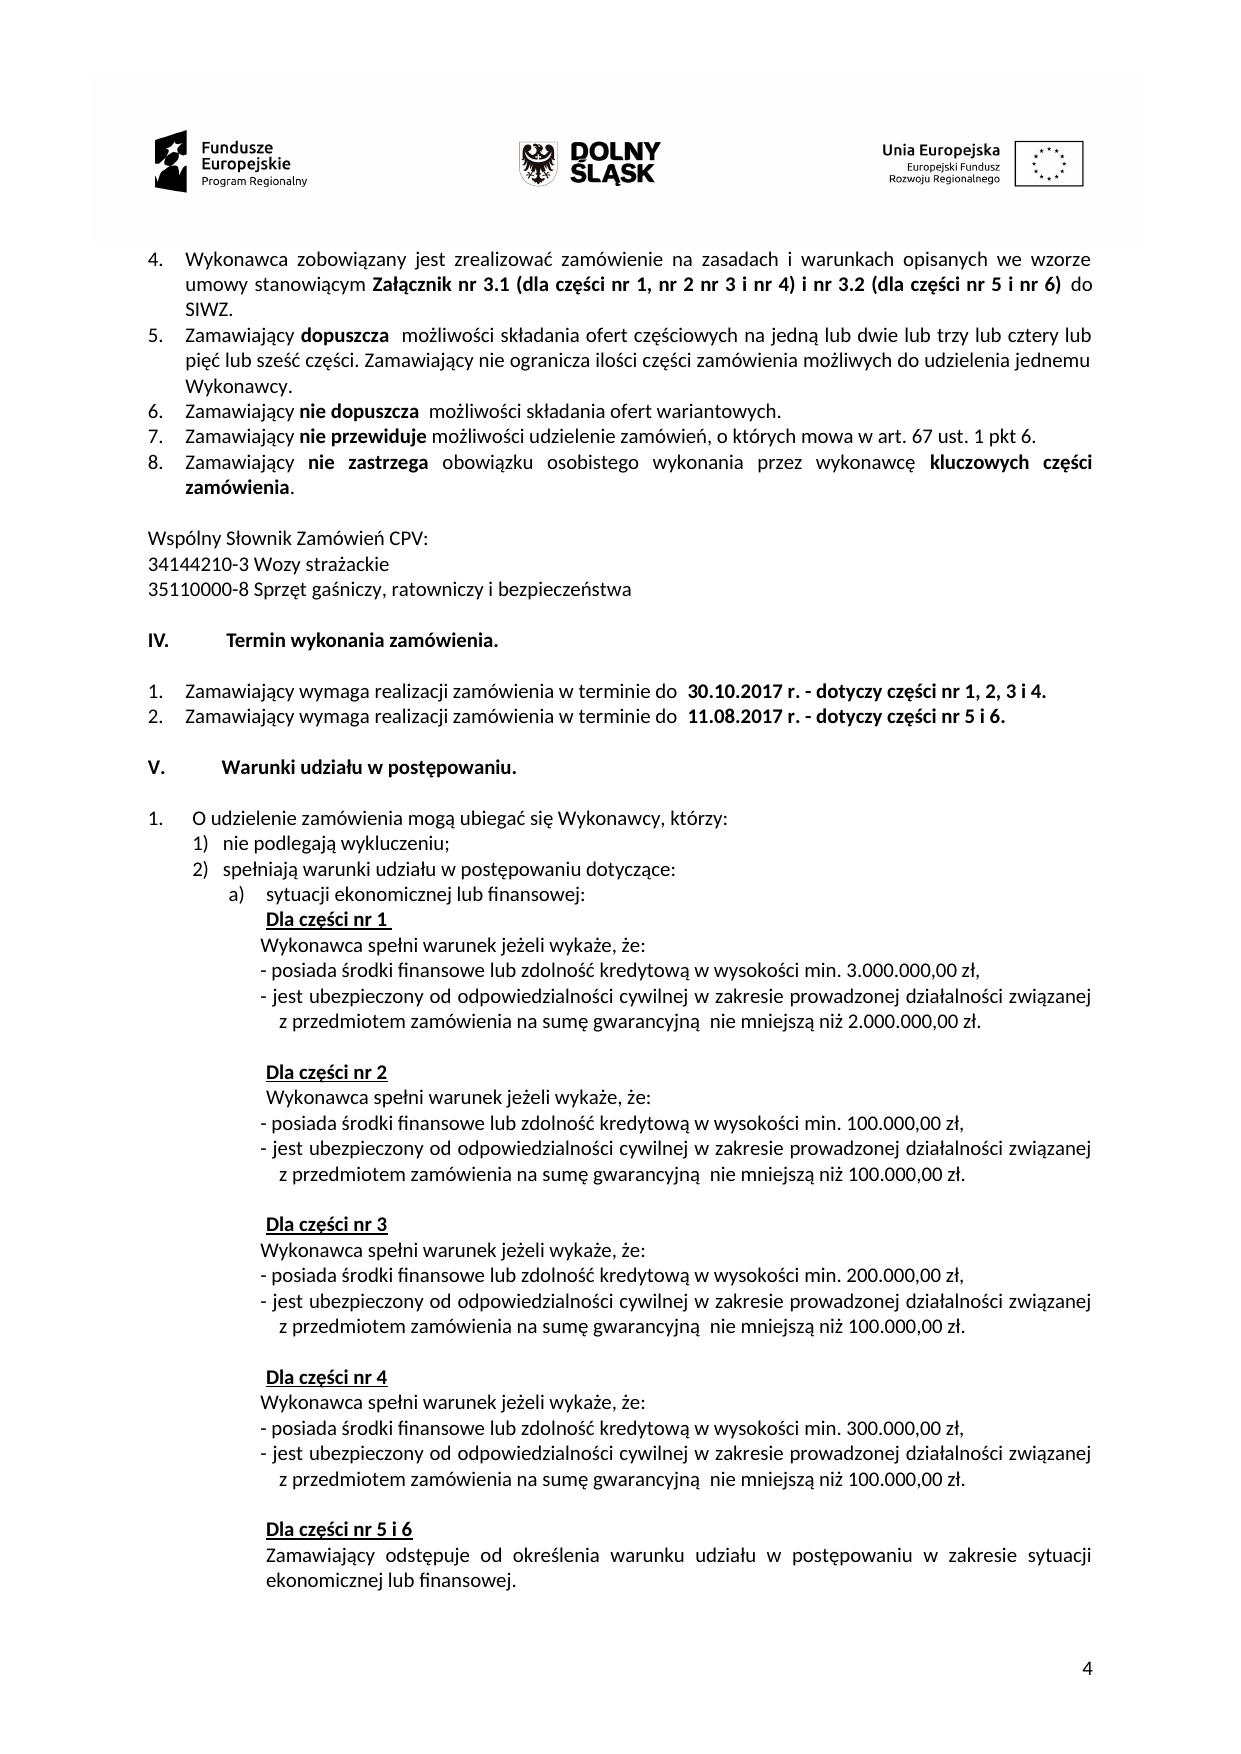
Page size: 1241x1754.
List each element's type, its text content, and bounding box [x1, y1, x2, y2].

list Zamawiający odstępuje od określenia warunku udziału w postępowaniu w zakresie sytuacji ekonomicznej lub finansowej. [266, 1542, 1093, 1593]
text 34144210-3 Wozy strażackie [148, 551, 1093, 576]
list Zamawiający dopuszcza możliwości składania ofert częściowych na jedną lub dwie lub trzy lub cztery lub pięć lub sześć części. Zamawiający nie ogranicza ilości części zamówienia możliwych do udzielenia jednemu Wykonawcy. [148, 322, 1093, 398]
list Zamawiający nie przewiduje możliwości udzielenie zamówień, o których mowa w art. 67 ust. 1 pkt 6. [148, 424, 1093, 449]
text - jest ubezpieczony od odpowiedzialności cywilnej w zakresie prowadzonej działalności związanej z przedmiotem zamówienia na sumę gwarancyjną nie mniejszą niż 100.000,00 zł. [260, 1288, 1093, 1339]
list Zamawiający wymaga realizacji zamówienia w terminie do 11.08.2017 r. - dotyczy części nr 5 i 6. [148, 703, 1093, 729]
list Zamawiający wymaga realizacji zamówienia w terminie do 30.10.2017 r. - dotyczy części nr 1, 2, 3 i 4. [148, 678, 1093, 703]
text - posiada środki finansowe lub zdolność kredytową w wysokości min. 100.000,00 zł, [260, 1110, 1093, 1135]
text - jest ubezpieczony od odpowiedzialności cywilnej w zakresie prowadzonej działalności związanej z przedmiotem zamówienia na sumę gwarancyjną nie mniejszą niż 100.000,00 zł. [260, 1135, 1093, 1186]
list O udzielenie zamówienia mogą ubiegać się Wykonawcy, którzy: [148, 805, 1093, 830]
list Dla części nr 1 [266, 907, 1093, 932]
list Dla części nr 4 [266, 1364, 1093, 1389]
list spełniają warunki udziału w postępowaniu dotyczące: [192, 856, 1093, 881]
subtitle IV. Termin wykonania zamówienia. [148, 627, 1093, 652]
list Dla części nr 3 [266, 1212, 1093, 1237]
list Dla części nr 2 [266, 1059, 1093, 1084]
list Dla części nr 5 i 6 [266, 1517, 1093, 1542]
list Wykonawca spełni warunek jeżeli wykaże, że: [266, 1084, 1093, 1110]
list sytuacji ekonomicznej lub finansowej: [228, 881, 1093, 907]
list Zamawiający nie zastrzega obowiązku osobistego wykonania przez wykonawcę kluczowych części zamówienia. [148, 449, 1093, 500]
text - posiada środki finansowe lub zdolność kredytową w wysokości min. 200.000,00 zł, [260, 1262, 1093, 1288]
text - posiada środki finansowe lub zdolność kredytową w wysokości min. 300.000,00 zł, [260, 1415, 1093, 1440]
picture [91, 73, 1147, 246]
list nie podlegają wykluczeniu; [192, 830, 1093, 856]
list Wykonawca zobowiązany jest zrealizować zamówienie na zasadach i warunkach opisanych we wzorze umowy stanowiącym Załącznik nr 3.1 (dla części nr 1, nr 2 nr 3 i nr 4) i nr 3.2 (dla części nr 5 i nr 6) do SIWZ. [148, 246, 1093, 322]
text Wykonawca spełni warunek jeżeli wykaże, że: [260, 932, 1093, 957]
text V. Warunki udziału w postępowaniu. [148, 754, 1093, 779]
text Wykonawca spełni warunek jeżeli wykaże, że: [260, 1237, 1093, 1262]
list Zamawiający nie dopuszcza możliwości składania ofert wariantowych. [148, 398, 1093, 424]
text Wykonawca spełni warunek jeżeli wykaże, że: [260, 1389, 1093, 1415]
text 35110000-8 Sprzęt gaśniczy, ratowniczy i bezpieczeństwa [148, 576, 1093, 602]
text - jest ubezpieczony od odpowiedzialności cywilnej w zakresie prowadzonej działalności związanej z przedmiotem zamówienia na sumę gwarancyjną nie mniejszą niż 2.000.000,00 zł. [260, 983, 1093, 1034]
text Wspólny Słownik Zamówień CPV: [148, 525, 1093, 551]
text - jest ubezpieczony od odpowiedzialności cywilnej w zakresie prowadzonej działalności związanej z przedmiotem zamówienia na sumę gwarancyjną nie mniejszą niż 100.000,00 zł. [260, 1440, 1093, 1491]
text - posiada środki finansowe lub zdolność kredytową w wysokości min. 3.000.000,00 zł, [260, 957, 1093, 983]
